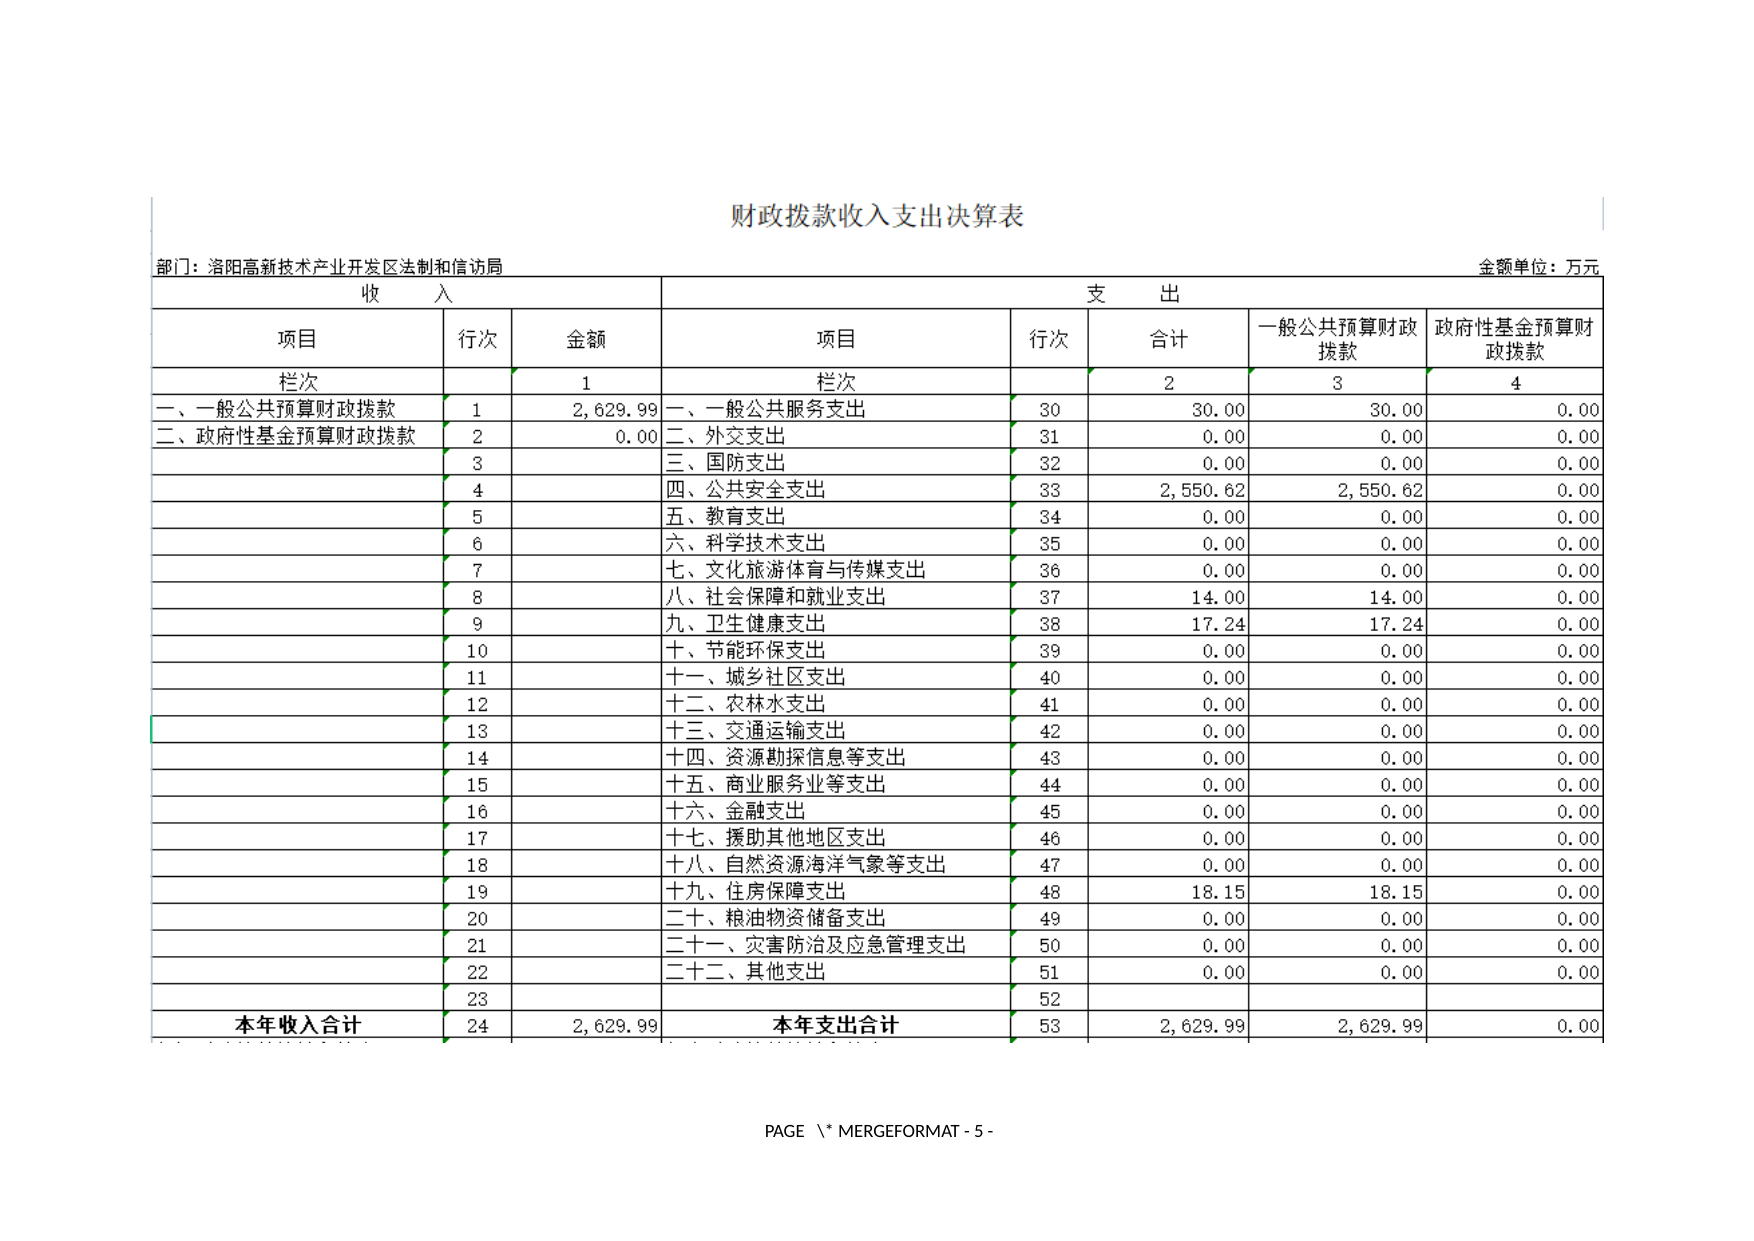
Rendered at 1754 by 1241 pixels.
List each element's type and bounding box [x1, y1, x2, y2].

picture [150, 197, 1604, 1043]
